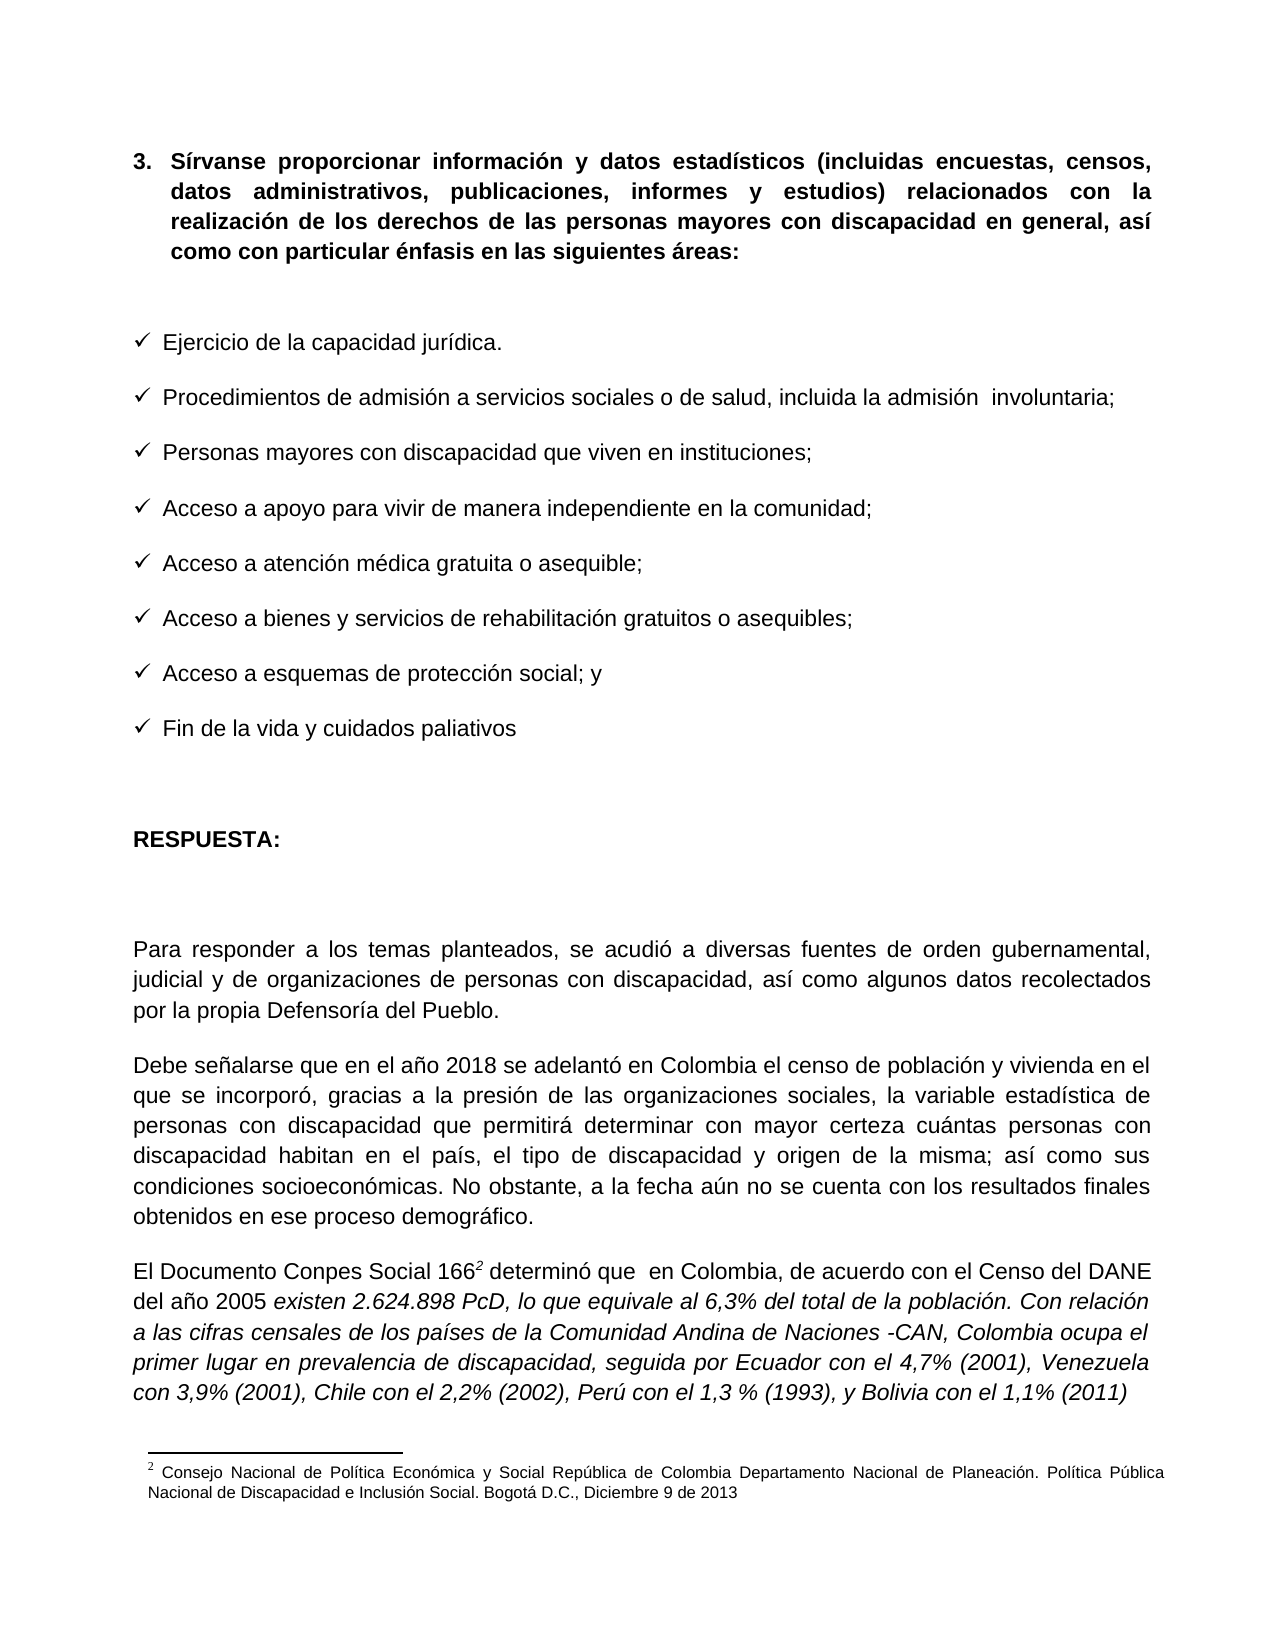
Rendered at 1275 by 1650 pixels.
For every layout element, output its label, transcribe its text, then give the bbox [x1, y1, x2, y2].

list Sírvanse proporcionar información y datos estadísticos (incluidas encuestas, censos, datos administrativos, publicaciones, informes y estudios) relacionados con la realización de los derechos de las personas mayores con discapacidad en general, así como con particular énfasis en las siguientes áreas: [148, 148, 1167, 265]
list Para responder a los temas planteados, se acudió a diversas fuentes de orden gubernamental, judicial y de organizaciones de personas con discapacidad, así como algunos datos recolectados por la propia Defensoría del Pueblo. [133, 936, 1152, 1023]
list Ejercicio de la capacidad jurídica. [133, 329, 1152, 355]
text El Documento Conpes Social 166 determinó que en Colombia, de acuerdo con el Censo del DANE del año 2005 existen 2.624.898 PcD, lo que equivale al 6,3% del total de la población. Con relación a las cifras censales de los países de la Comunidad Andina de Naciones -CAN, Colombia ocupa el primer lugar en prevalencia de discapacidad, seguida por Ecuador con el 4,7% (2001), Venezuela con 3,9% (2001), Chile con el 2,2% (2002), Perú con el 1,3 % (1993), y Bolivia con el 1,1% (2011) [133, 1258, 1152, 1405]
list Acceso a apoyo para vivir de manera independiente en la comunidad; [133, 494, 1152, 521]
list Fin de la vida y cuidados paliativos [133, 715, 1152, 742]
list Acceso a esquemas de protección social; y [133, 660, 1152, 687]
list Acceso a bienes y servicios de rehabilitación gratuitos o asequibles; [133, 605, 1152, 631]
list Procedimientos de admisión a servicios sociales o de salud, incluida la admisión involuntaria; [133, 384, 1152, 411]
list Debe señalarse que en el año 2018 se adelantó en Colombia el censo de población y vivienda en el que se incorporó, gracias a la presión de las organizaciones sociales, la variable estadística de personas con discapacidad que permitirá determinar con mayor certeza cuántas personas con discapacidad habitan en el país, el tipo de discapacidad y origen de la misma; así como sus condiciones socioeconómicas. No obstante, a la fecha aún no se cuenta con los resultados finales obtenidos en ese proceso demográfico. [133, 1052, 1152, 1229]
list RESPUESTA: [133, 826, 1152, 852]
list Personas mayores con discapacidad que viven en instituciones; [133, 439, 1152, 466]
list Acceso a atención médica gratuita o asequible; [133, 550, 1152, 576]
